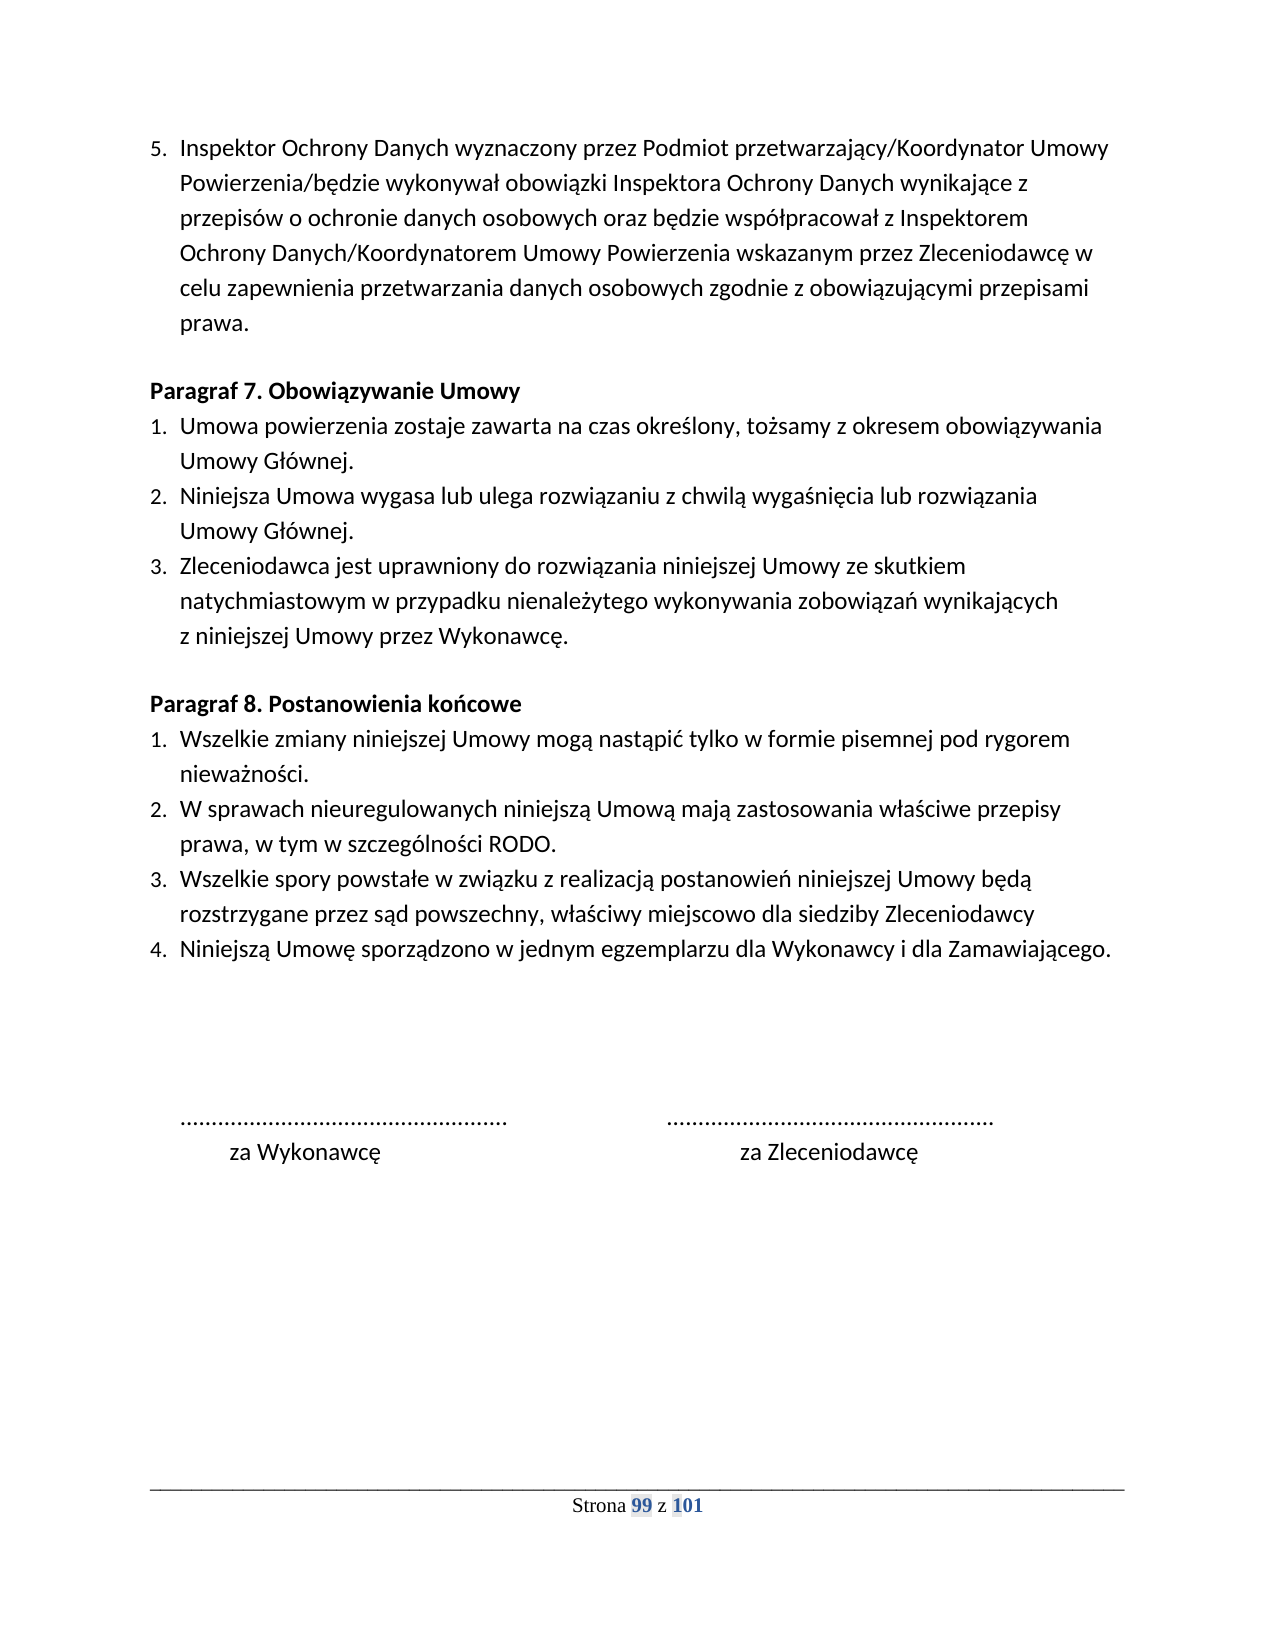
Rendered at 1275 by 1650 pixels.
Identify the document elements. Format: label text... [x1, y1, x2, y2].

text .................................................... .................................................... [150, 1101, 1050, 1132]
list Niniejszą Umowę sporządzono w jednym egzemplarzu dla Wykonawcy i dla Zamawiającego. [150, 933, 1121, 964]
list Wszelkie spory powstałe w związku z realizacją postanowień niniejszej Umowy będą rozstrzygane przez sąd powszechny, właściwy miejscowo dla siedziby Zleceniodawcy [150, 863, 1121, 929]
list Zleceniodawca jest uprawniony do rozwiązania niniejszej Umowy ze skutkiem natychmiastowym w przypadku nienależytego wykonywania zobowiązań wynikających z niniejszej Umowy przez Wykonawcę. [150, 551, 1121, 651]
list Wszelkie zmiany niniejszej Umowy mogą nastąpić tylko w formie pisemnej pod rygorem nieważności. [150, 723, 1121, 789]
list Inspektor Ochrony Danych wyznaczony przez Podmiot przetwarzający/Koordynator Umowy Powierzenia/będzie wykonywał obowiązki Inspektora Ochrony Danych wynikające z przepisów o ochronie danych osobowych oraz będzie współpracował z Inspektorem Ochrony Danych/Koordynatorem Umowy Powierzenia wskazanym przez Zleceniodawcę w celu zapewnienia przetwarzania danych osobowych zgodnie z obowiązującymi przepisami prawa. [150, 132, 1121, 338]
list W sprawach nieuregulowanych niniejszą Umową mają zastosowania właściwe przepisy prawa, w tym w szczególności RODO. [150, 793, 1121, 859]
text Paragraf 8. Postanowienia końcowe [150, 688, 906, 719]
text za Wykonawcę za Zleceniodawcę [150, 1136, 1050, 1167]
list Niniejsza Umowa wygasa lub ulega rozwiązaniu z chwilą wygaśnięcia lub rozwiązania Umowy Głównej. [150, 481, 1121, 546]
list Umowa powierzenia zostaje zawarta na czas określony, tożsamy z okresem obowiązywania Umowy Głównej. [150, 411, 1121, 476]
text Paragraf 7. Obowiązywanie Umowy [150, 376, 905, 406]
